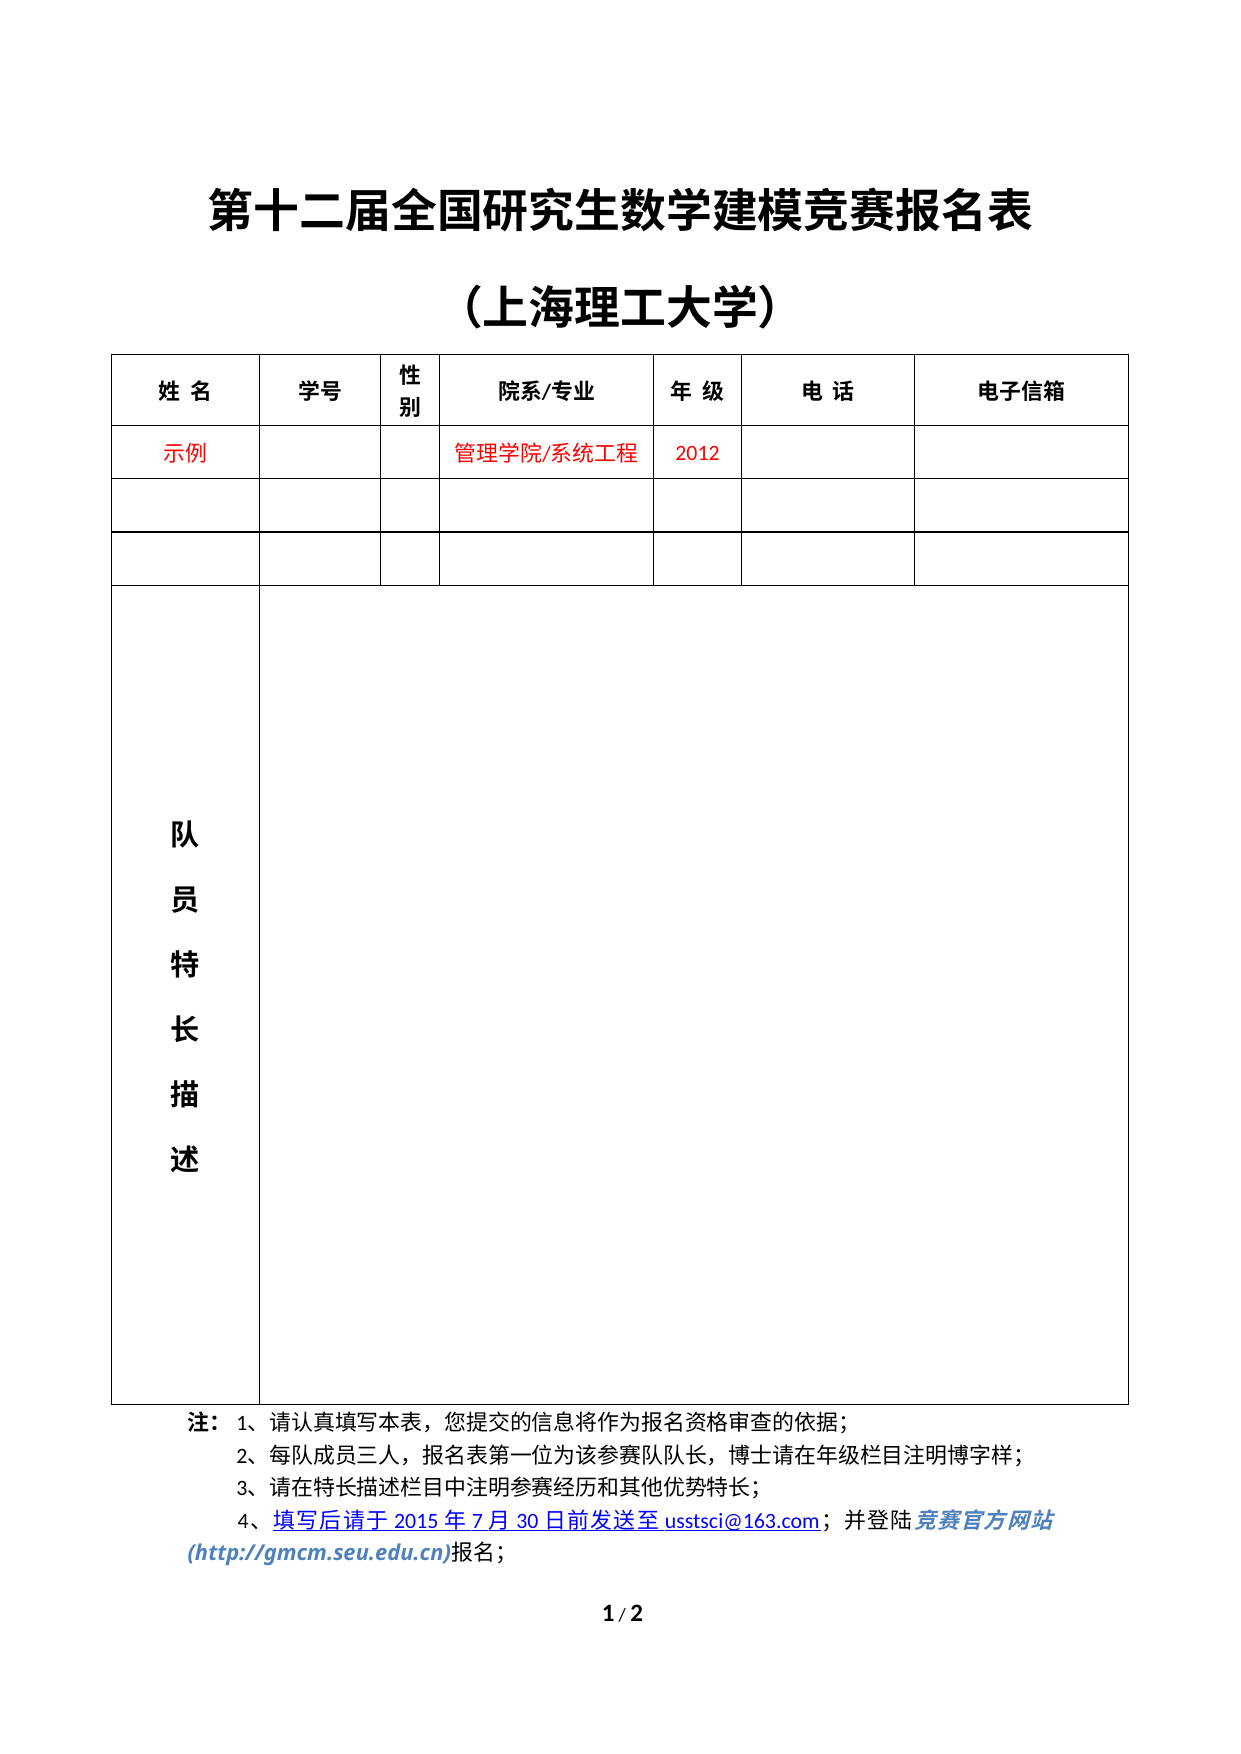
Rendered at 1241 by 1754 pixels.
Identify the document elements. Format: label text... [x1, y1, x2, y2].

table_cell [742, 533, 914, 584]
table_cell [654, 533, 741, 584]
text 4、填写后请于2015年7月30日前发送至usstsci@163.com；并登陆竞赛官方网站(http://gmcm.seu.edu.cn)报名； [187, 1502, 1053, 1567]
table_cell [260, 533, 380, 584]
table_cell [915, 533, 1128, 584]
table_cell [915, 426, 1128, 478]
table_header 学号 [260, 355, 380, 425]
text 第十二届全国研究生数学建模竞赛报名表 [187, 158, 1053, 256]
table_cell [260, 479, 380, 531]
table_cell [381, 479, 439, 531]
text （上海理工大学） [187, 256, 1053, 353]
table_cell 2012 [654, 426, 741, 478]
table_header 电子信箱 [915, 355, 1128, 425]
table_header 姓 名 [112, 355, 259, 425]
table_cell [742, 479, 914, 531]
table_cell [112, 479, 259, 531]
table_header 性别 [381, 355, 439, 425]
table_header 电 话 [742, 355, 914, 425]
table_cell 示例 [112, 426, 259, 478]
table_cell [381, 426, 439, 478]
table_cell [260, 426, 380, 478]
table_cell [112, 533, 259, 584]
text 注： 1、请认真填写本表，您提交的信息将作为报名资格审查的依据； [187, 1405, 1053, 1437]
table_header 院系/专业 [440, 355, 653, 425]
table_cell [915, 479, 1128, 531]
text 2、每队成员三人，报名表第一位为该参赛队队长，博士请在年级栏目注明博字样； [187, 1437, 1053, 1470]
text 3、请在特长描述栏目中注明参赛经历和其他优势特长； [187, 1470, 1053, 1502]
table_cell [654, 479, 741, 531]
table_cell 队 员 特 长 描 述 [112, 586, 259, 1404]
table_cell 管理学院/系统工程 [440, 426, 653, 478]
table_cell [440, 479, 653, 531]
table_header 年 级 [654, 355, 741, 425]
table_cell [742, 426, 914, 478]
table_cell [260, 586, 1128, 1404]
table_cell [440, 533, 653, 584]
table_cell [381, 533, 439, 584]
